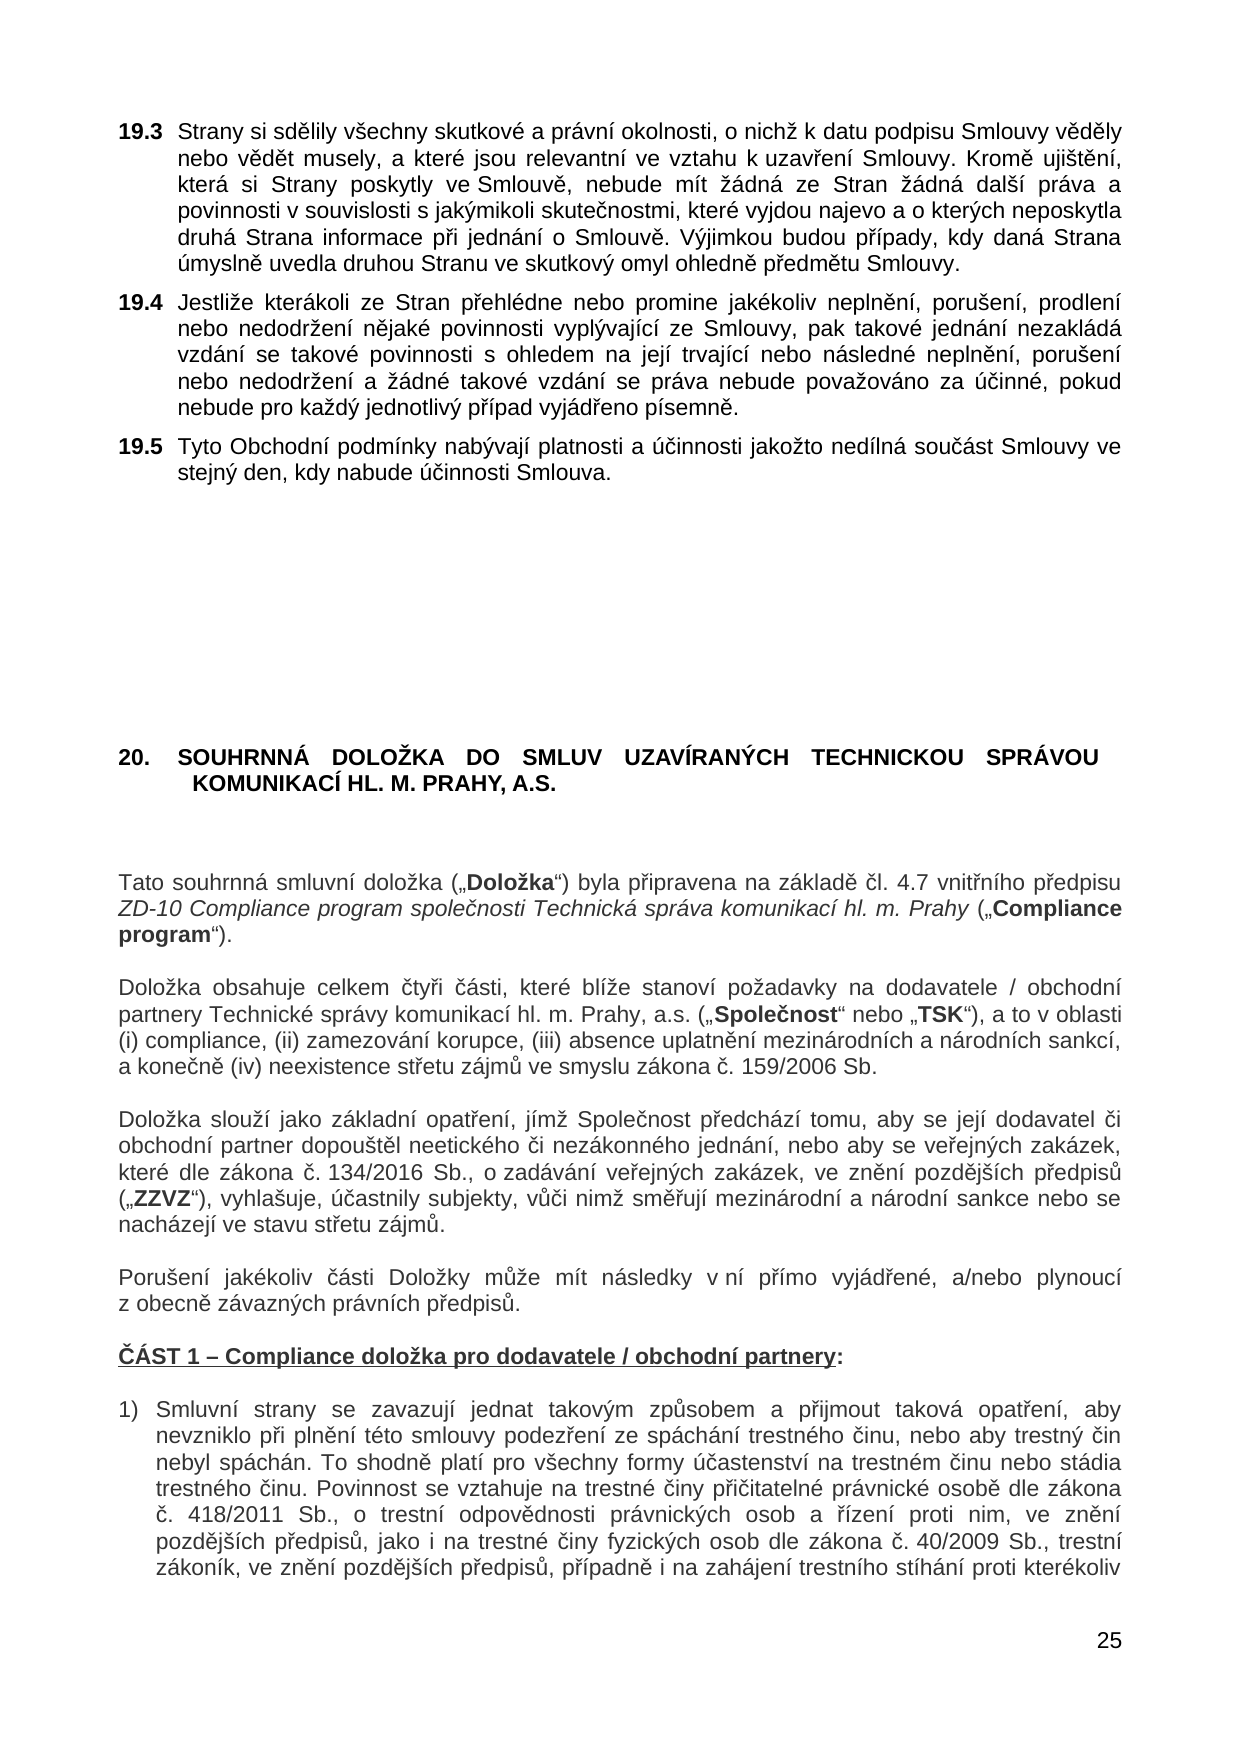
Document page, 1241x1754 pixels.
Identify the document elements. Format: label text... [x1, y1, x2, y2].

text Strany si sdělily všechny skutkové a právní okolnosti, o nichž k datu podpisu Smlouvy věděly nebo vědět musely, a které jsou relevantní ve vztahu k uzavření Smlouvy. Kromě ujištění, která si Strany poskytly ve Smlouvě, nebude mít žádná ze Stran žádná další práva a povinnosti v souvislosti s jakýmikoli skutečnostmi, které vyjdou najevo a o kterých neposkytla druhá Strana informace při jednání o Smlouvě. Výjimkou budou případy, kdy daná Strana úmyslně uvedla druhou Stranu ve skutkový omyl ohledně předmětu Smlouvy. [118, 118, 1122, 276]
text Tato souhrnná smluvní doložka („Doložka“) byla připravena na základě čl. 4.7 vnitřního předpisu ZD-10 Compliance program společnosti Technická správa komunikací hl. m. Prahy („Compliance program“). [118, 869, 1122, 948]
text Tyto Obchodní podmínky nabývají platnosti a účinnosti jakožto nedílná součást Smlouvy ve stejný den, kdy nabude účinnosti Smlouva. [118, 433, 1122, 486]
subtitle Souhrnná doložka do smluv uzavíraných Technickou správou komunikací hl. m. Prahy, a.s. [118, 744, 1122, 796]
text Doložka obsahuje celkem čtyři části, které blíže stanoví požadavky na dodavatele / obchodní partnery Technické správy komunikací hl. m. Prahy, a.s. („Společnost“ nebo „TSK“), a to v oblasti (i) compliance, (ii) zamezování korupce, (iii) absence uplatnění mezinárodních a národních sankcí, a konečně (iv) neexistence střetu zájmů ve smyslu zákona č. 159/2006 Sb. [118, 974, 1122, 1079]
text Porušení jakékoliv části Doložky může mít následky v ní přímo vyjádřené, a/nebo plynoucí z obecně závazných právních předpisů. [118, 1264, 1122, 1317]
text ČÁST 1 – Compliance doložka pro dodavatele / obchodní partnery: [118, 1343, 1122, 1369]
text Doložka slouží jako základní opatření, jímž Společnost předchází tomu, aby se její dodavatel či obchodní partner dopouštěl neetického či nezákonného jednání, nebo aby se veřejných zakázek, které dle zákona č. 134/2016 Sb., o zadávání veřejných zakázek, ve znění pozdějších předpisů („ZZVZ“), vyhlašuje, účastnily subjekty, vůči nimž směřují mezinárodní a národní sankce nebo se nacházejí ve stavu střetu zájmů. [118, 1106, 1122, 1238]
text Jestliže kterákoli ze Stran přehlédne nebo promine jakékoliv neplnění, porušení, prodlení nebo nedodržení nějaké povinnosti vyplývající ze Smlouvy, pak takové jednání nezakládá vzdání se takové povinnosti s ohledem na její trvající nebo následné neplnění, porušení nebo nedodržení a žádné takové vzdání se práva nebude považováno za účinné, pokud nebude pro každý jednotlivý případ vyjádřeno písemně. [118, 289, 1122, 421]
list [118, 1396, 1122, 1580]
